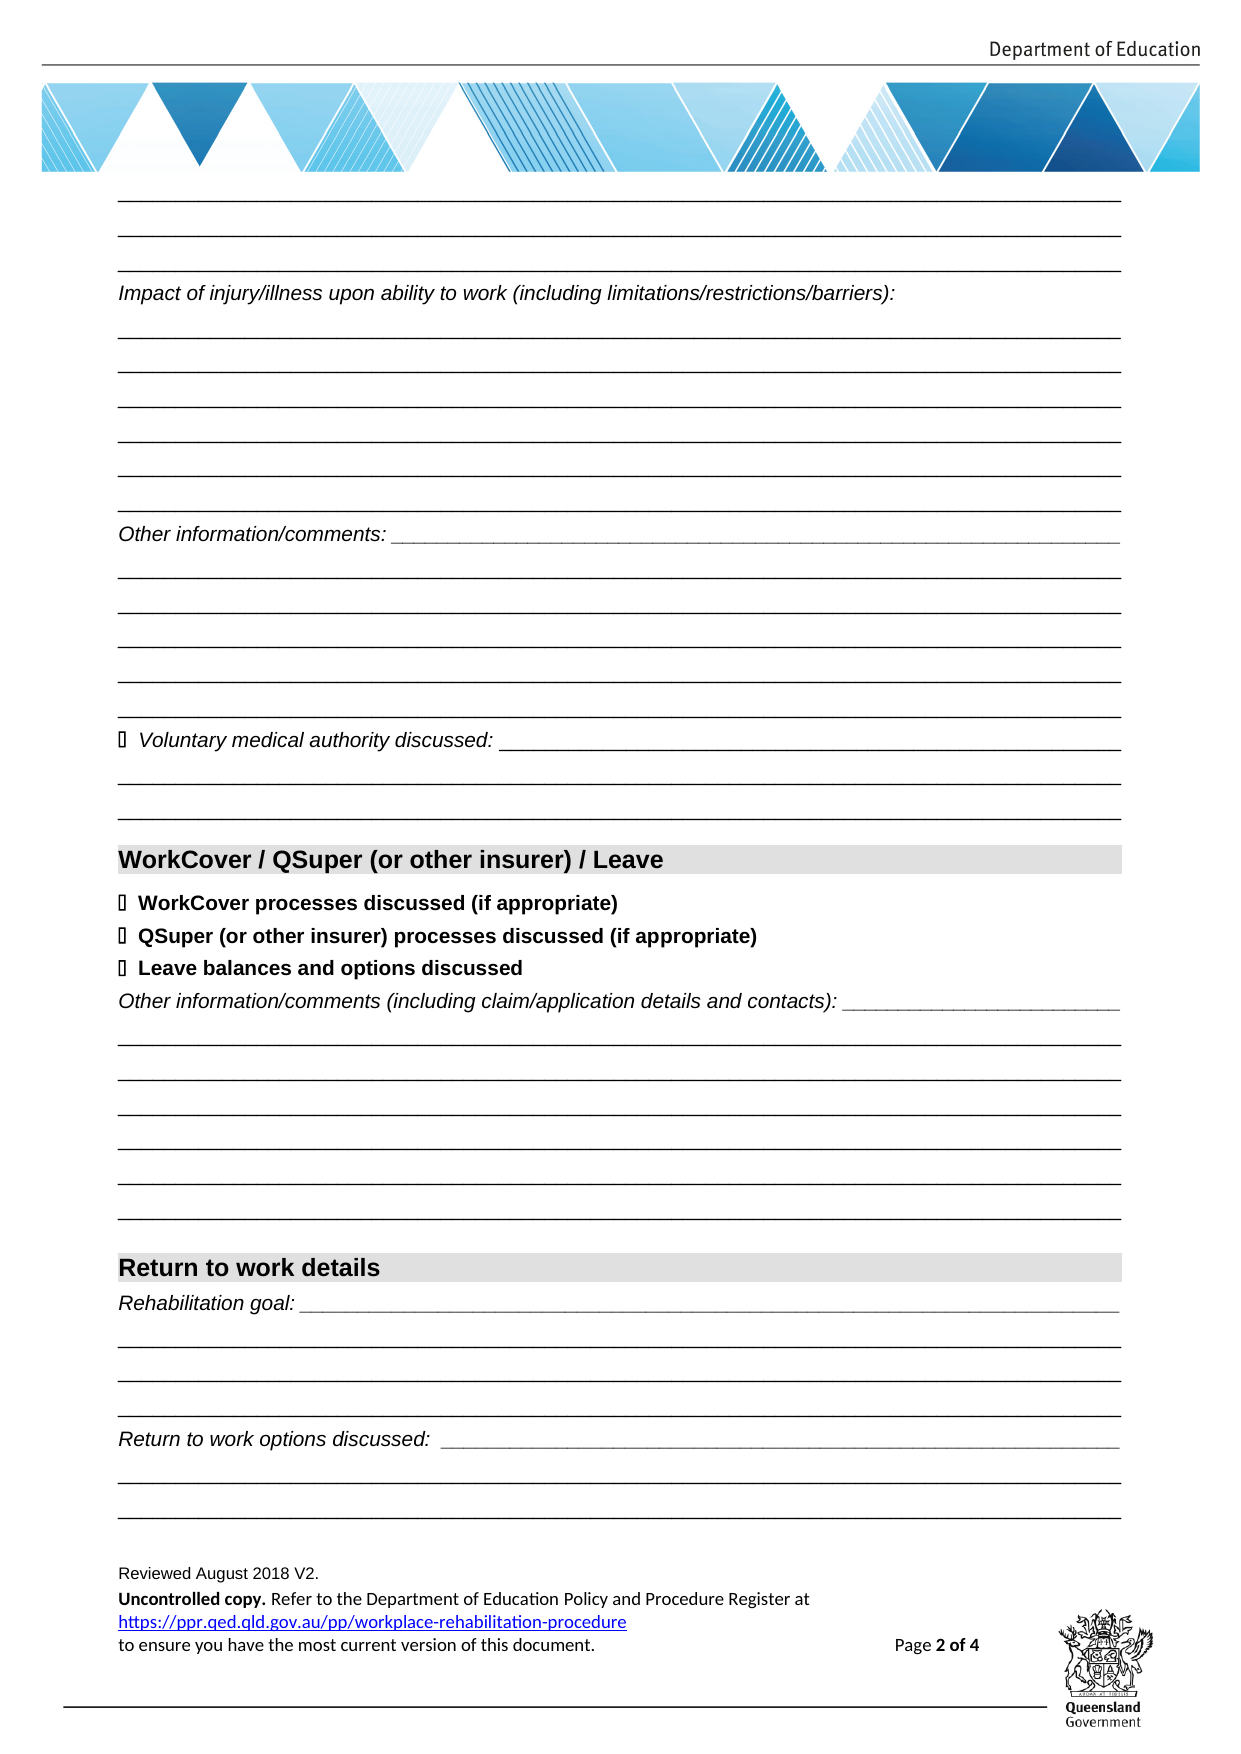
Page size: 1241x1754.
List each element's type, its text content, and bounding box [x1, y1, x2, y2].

text QSuper (or other insurer) processes discussed (if appropriate) [118, 923, 1122, 948]
picture [0, 0, 1241, 178]
picture [4, 1603, 1241, 1743]
text WorkCover / QSuper (or other insurer) / Leave [118, 845, 1122, 874]
text Rehabilitation goal: [118, 1291, 1122, 1314]
text Return to work details [118, 1253, 1122, 1282]
text Other information/comments (including claim/application details and contacts): [118, 989, 1122, 1013]
text Return to work options discussed: [118, 1427, 1122, 1451]
text WorkCover processes discussed (if appropriate) [118, 891, 1122, 915]
text Leave balances and options discussed [118, 956, 1122, 981]
text Impact of injury/illness upon ability to work (including limitations/restrictions/barriers): [118, 281, 1122, 305]
text Voluntary medical authority discussed: [118, 727, 1122, 752]
text Other information/comments: [118, 522, 1122, 546]
